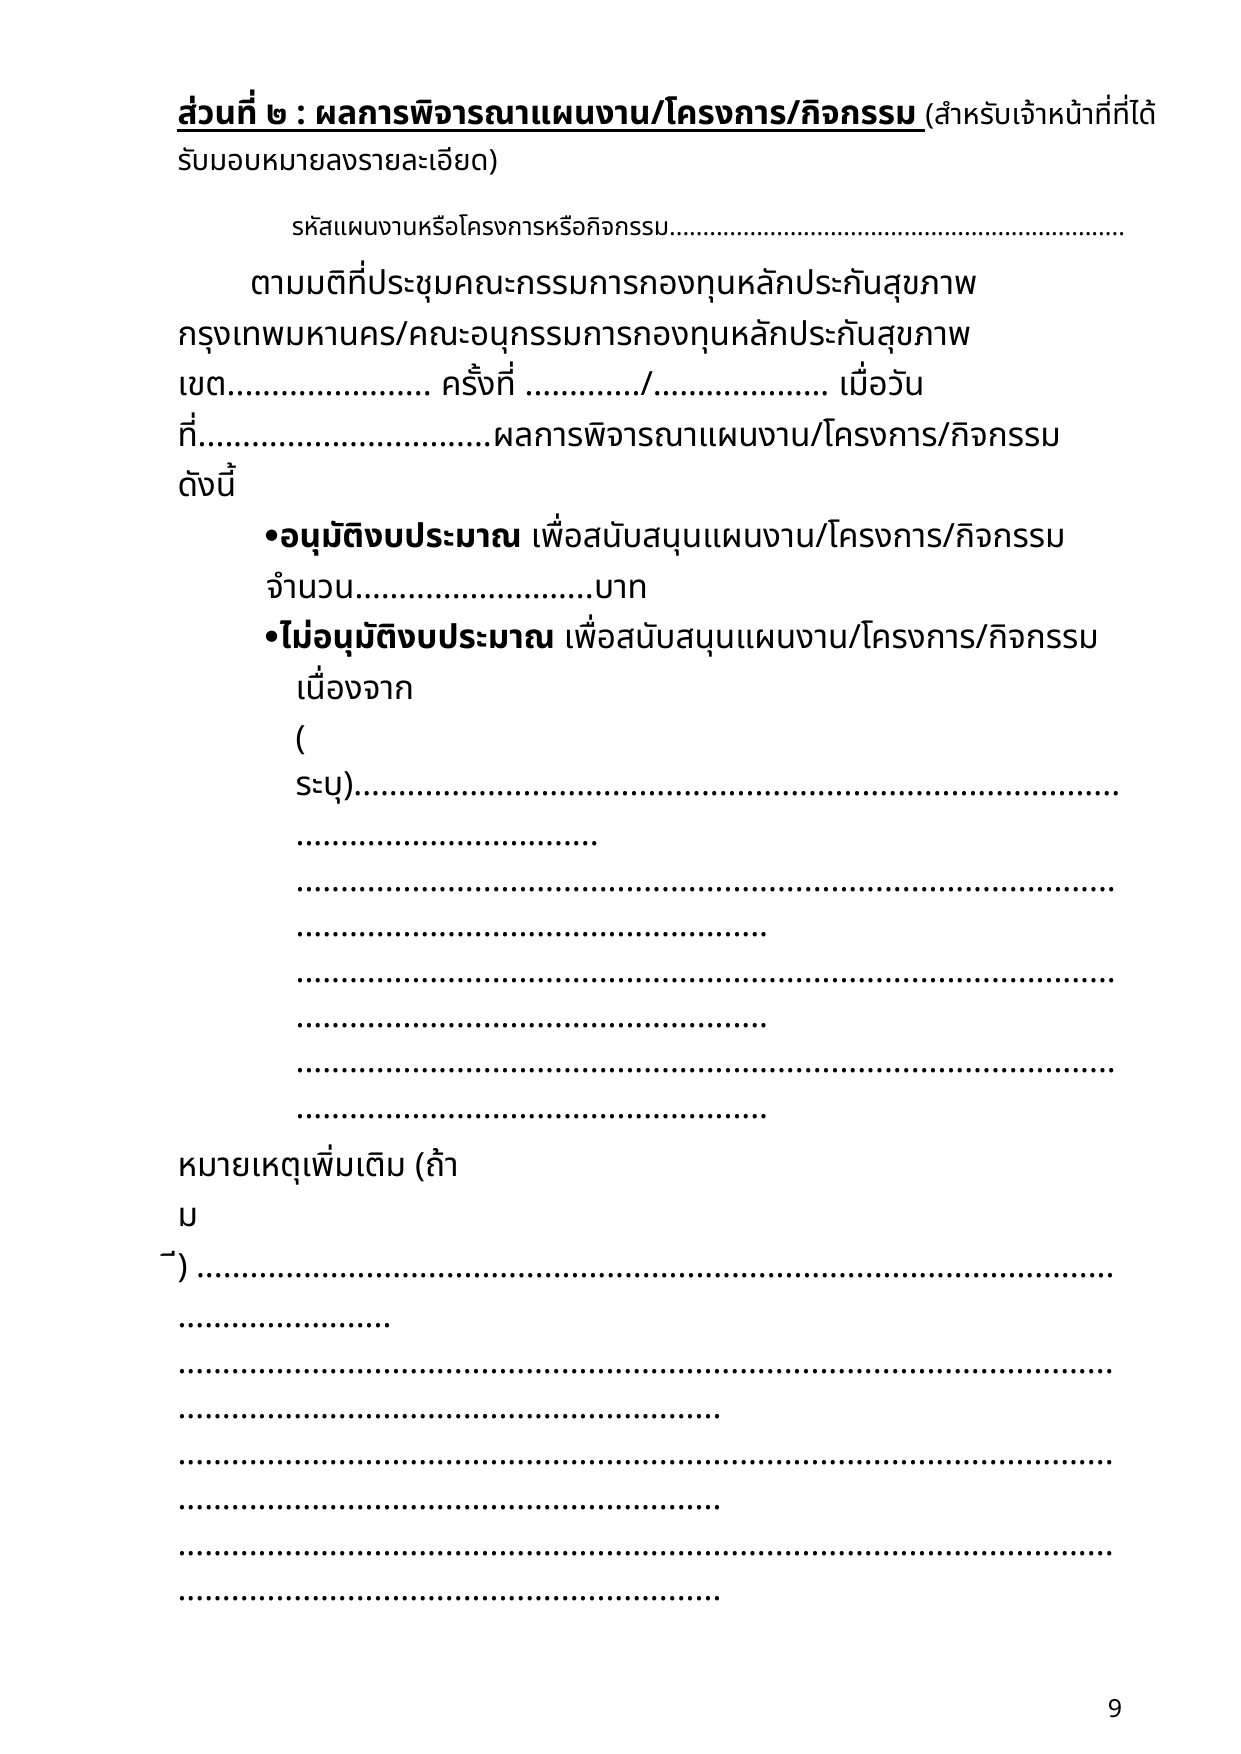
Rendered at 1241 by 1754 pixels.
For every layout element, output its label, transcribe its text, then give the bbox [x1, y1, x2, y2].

text หมายเหตุเพิ่มเติม (ถ้ามี) ............................................................................................................................... [177, 1141, 1122, 1338]
text ไม่อนุมัติงบประมาณ เพื่อสนับสนุนแผนงาน/โครงการ/กิจกรรม [266, 613, 1122, 664]
text ................................................................................................................................................. [295, 946, 1122, 1037]
text ...................................................................................................................................................................... [177, 1519, 1122, 1610]
text รหัสแผนงานหรือโครงการหรือกิจกรรม.................................................................... [177, 208, 1124, 247]
text ................................................................................................................................................. [295, 856, 1122, 946]
text เนื่องจาก (ระบุ)........................................................................................................................ [295, 664, 1122, 856]
text ตามมติที่ประชุมคณะกรรมการกองทุนหลักประกันสุขภาพกรุงเทพมหานคร/คณะอนุกรรมการกองทุนหลักประกันสุขภาพเขต....................... ครั้งที่ ............./……….....…… เมื่อวันที่.................................ผลการพิจารณาแผนงาน/โครงการ/กิจกรรม ดังนี้ [177, 259, 1122, 512]
text ................................................................................................................................................. [295, 1037, 1122, 1128]
text ...................................................................................................................................................................... [177, 1428, 1122, 1519]
text ...................................................................................................................................................................... [177, 1338, 1122, 1428]
text อนุมัติงบประมาณ เพื่อสนับสนุนแผนงาน/โครงการ/กิจกรรม จำนวน……............……...บาท [266, 512, 1122, 613]
text ส่วนที่ ๒ : ผลการพิจารณาแผนงาน/โครงการ/กิจกรรม (สำหรับเจ้าหน้าที่ที่ได้รับมอบหมายลงรายละเอียด) [177, 89, 1181, 183]
